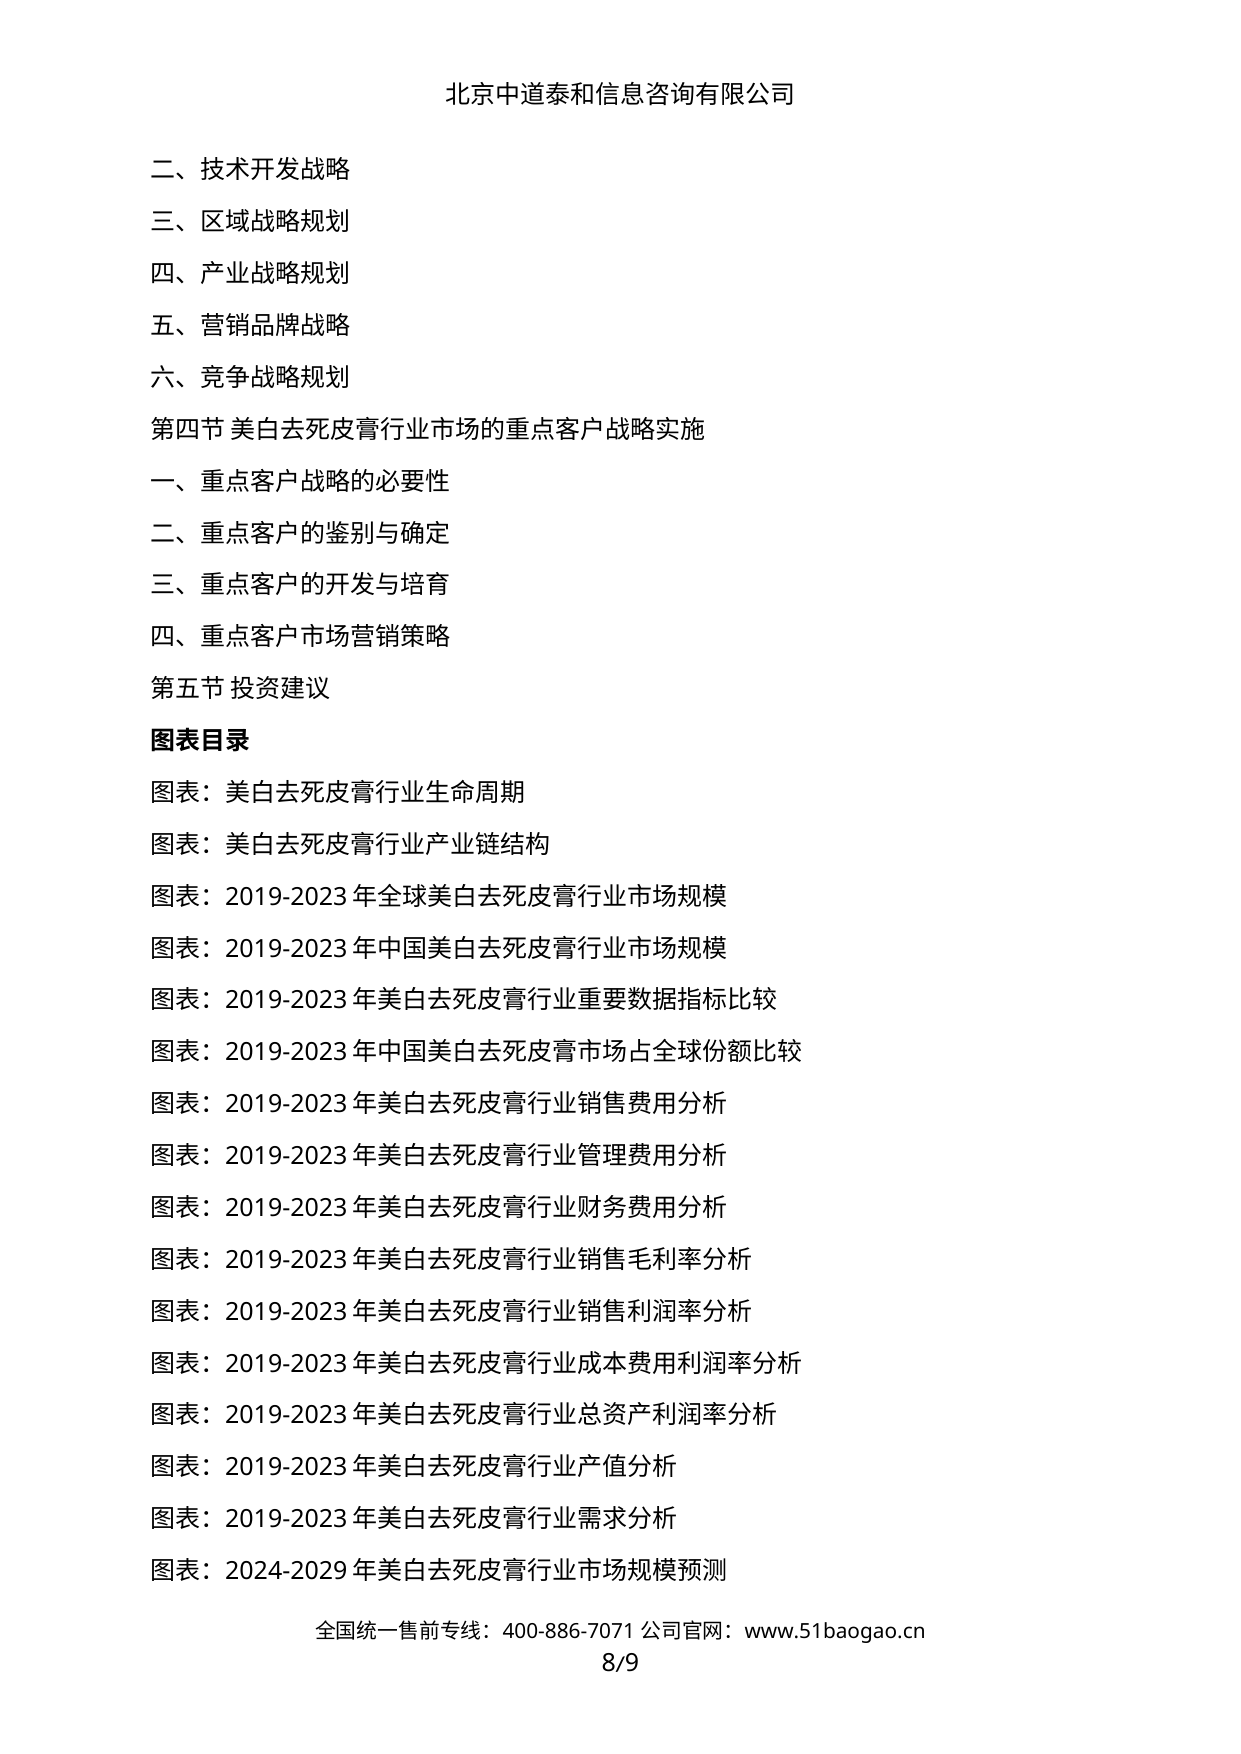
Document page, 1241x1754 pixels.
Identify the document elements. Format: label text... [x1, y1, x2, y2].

text 图表：2019-2023年中国美白去死皮膏市场占全球份额比较 [150, 1032, 1090, 1068]
text 图表：2019-2023年美白去死皮膏行业成本费用利润率分析 [150, 1343, 1090, 1379]
text 四、产业战略规划 [150, 254, 1090, 290]
text 图表：2019-2023年中国美白去死皮膏行业市场规模 [150, 928, 1090, 964]
text 一、重点客户战略的必要性 [150, 461, 1090, 497]
text 三、重点客户的开发与培育 [150, 565, 1090, 601]
text 图表：2019-2023年美白去死皮膏行业产值分析 [150, 1447, 1090, 1483]
text 第五节 投资建议 [150, 669, 1090, 705]
text 二、技术开发战略 [150, 150, 1090, 186]
text 二、重点客户的鉴别与确定 [150, 513, 1090, 549]
text 图表目录 [150, 721, 1090, 757]
text 图表：2019-2023年美白去死皮膏行业重要数据指标比较 [150, 980, 1090, 1016]
text 图表：2024-2029年美白去死皮膏行业市场规模预测 [150, 1551, 1090, 1587]
text 图表：2019-2023年美白去死皮膏行业销售费用分析 [150, 1084, 1090, 1120]
text 图表：美白去死皮膏行业产业链结构 [150, 824, 1090, 861]
text 图表：2019-2023年美白去死皮膏行业销售毛利率分析 [150, 1239, 1090, 1276]
text 图表：美白去死皮膏行业生命周期 [150, 772, 1090, 809]
text 图表：2019-2023年全球美白去死皮膏行业市场规模 [150, 876, 1090, 912]
text 图表：2019-2023年美白去死皮膏行业需求分析 [150, 1499, 1090, 1535]
text 六、竞争战略规划 [150, 357, 1090, 394]
text 图表：2019-2023年美白去死皮膏行业管理费用分析 [150, 1136, 1090, 1172]
text 四、重点客户市场营销策略 [150, 617, 1090, 653]
text 五、营销品牌战略 [150, 306, 1090, 342]
text 图表：2019-2023年美白去死皮膏行业财务费用分析 [150, 1187, 1090, 1224]
text 第四节 美白去死皮膏行业市场的重点客户战略实施 [150, 409, 1090, 446]
text 图表：2019-2023年美白去死皮膏行业总资产利润率分析 [150, 1395, 1090, 1431]
text 图表：2019-2023年美白去死皮膏行业销售利润率分析 [150, 1291, 1090, 1327]
text 三、区域战略规划 [150, 202, 1090, 238]
